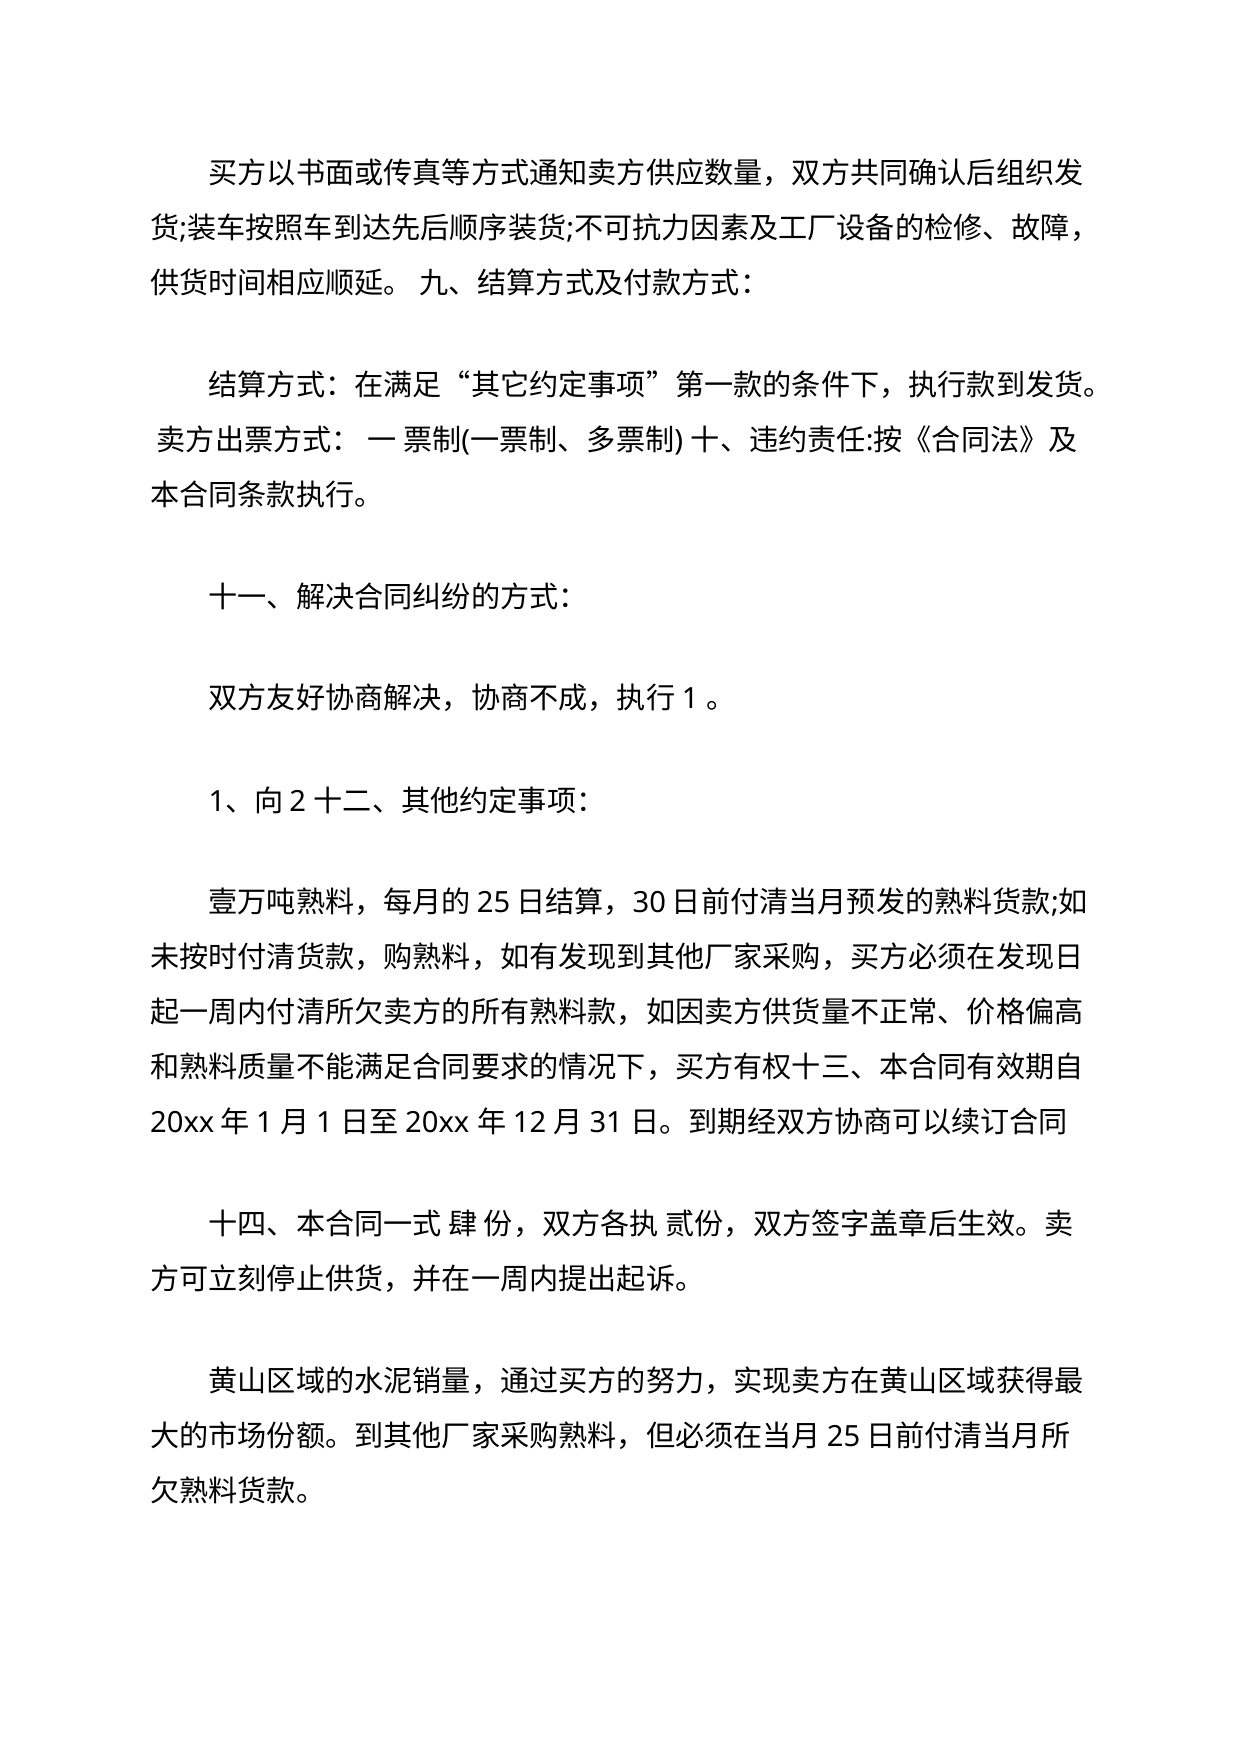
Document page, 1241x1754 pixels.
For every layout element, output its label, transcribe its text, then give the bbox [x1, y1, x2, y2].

text 十四、本合同一式 肆 份，双方各执 贰份，双方签字盖章后生效。卖方可立刻停止供货，并在一周内提出起诉。 [150, 1201, 1090, 1298]
text 结算方式：在满足“其它约定事项”第一款的条件下，执行款到发货。 卖方出票方式： 一 票制(一票制、多票制) 十、违约责任:按《合同法》及本合同条款执行。 [150, 362, 1090, 514]
text 壹万吨熟料，每月的25日结算，30日前付清当月预发的熟料货款;如未按时付清货款，购熟料，如有发现到其他厂家采购，买方必须在发现日起一周内付清所欠卖方的所有熟料款，如因卖方供货量不正常、价格偏高和熟料质量不能满足合同要求的情况下，买方有权十三、本合同有效期自 20xx年 1 月 1 日至 20xx 年 12 月 31 日。到期经双方协商可以续订合同 [150, 879, 1090, 1141]
text 1、向2 十二、其他约定事项： [150, 777, 1090, 819]
text 黄山区域的水泥销量，通过买方的努力，实现卖方在黄山区域获得最大的市场份额。到其他厂家采购熟料，但必须在当月25日前付清当月所欠熟料货款。 [150, 1357, 1090, 1509]
text 十一、解决合同纠纷的方式： [150, 573, 1090, 616]
text 买方以书面或传真等方式通知卖方供应数量，双方共同确认后组织发货;装车按照车到达先后顺序装货;不可抗力因素及工厂设备的检修、故障，供货时间相应顺延。 九、结算方式及付款方式： [150, 150, 1090, 302]
text 双方友好协商解决，协商不成，执行 1 。 [150, 675, 1090, 717]
